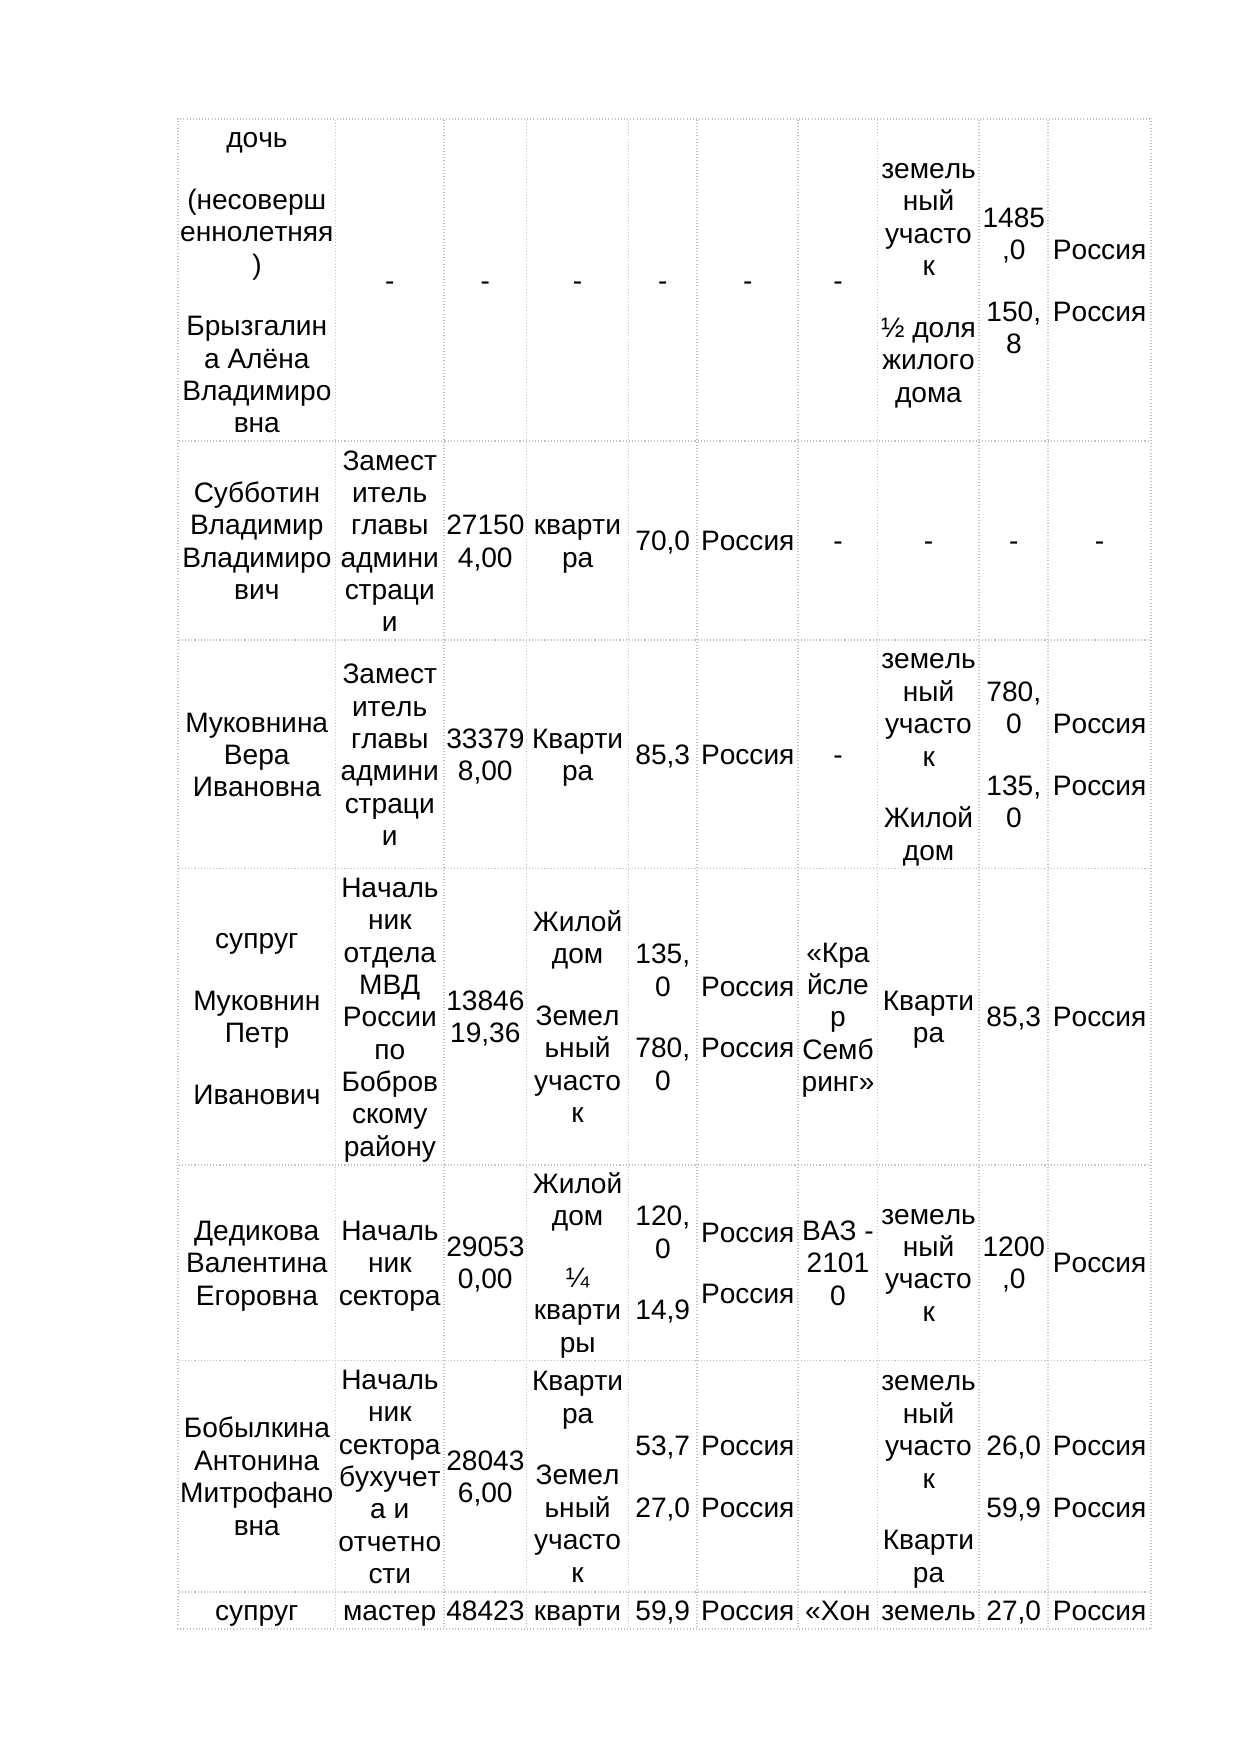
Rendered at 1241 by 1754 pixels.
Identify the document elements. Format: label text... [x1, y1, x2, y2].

table_cell 1485,0 150,8 [979, 118, 1048, 440]
table_cell супруг Муковнин Петр Иванович [178, 868, 335, 1164]
table_cell Квартира Земельный участок [526, 1360, 628, 1591]
table_cell 120,0 14,9 [628, 1164, 697, 1360]
table_cell - [878, 440, 979, 639]
table_cell 780,0 135,0 [979, 639, 1048, 868]
table_cell Россия Россия [1048, 1360, 1151, 1591]
table_cell земельный участок Квартира [878, 1360, 979, 1591]
table_cell 27,0 53,7 [979, 1591, 1048, 1628]
table_cell Россия Россия [1048, 118, 1151, 440]
table_cell 271504,00 [444, 440, 526, 639]
table_cell Россия Россия [1048, 1591, 1151, 1628]
table_cell - [444, 118, 526, 440]
table_cell Бобылкина Антонина Митрофановна [178, 1360, 335, 1591]
table_cell - [335, 118, 444, 440]
table_cell Начальник сектора [335, 1164, 444, 1360]
table_cell Россия Россия [1048, 639, 1151, 868]
table_cell мастер ООО «Дорога» [335, 1591, 444, 1628]
table_cell - [798, 639, 877, 868]
table_cell Жилой дом Земельный участок [526, 868, 628, 1164]
table_cell - [979, 440, 1048, 639]
table_cell 53,7 27,0 [628, 1360, 697, 1591]
table_cell земельный участок [878, 1164, 979, 1360]
table_cell 1200,0 [979, 1164, 1048, 1360]
table_cell Квартира [878, 868, 979, 1164]
table_cell 135,0 780,0 [628, 868, 697, 1164]
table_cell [878, 1591, 979, 1628]
table_cell - [628, 118, 697, 440]
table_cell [526, 1591, 628, 1628]
table_cell - [526, 118, 628, 440]
table_cell земельный участок Жилой дом [878, 639, 979, 868]
table_cell ВАЗ -21010 [798, 1164, 877, 1360]
table_cell Россия Россия [697, 1591, 798, 1628]
table_cell Россия [1048, 868, 1151, 1164]
table_cell - [798, 118, 877, 440]
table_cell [798, 1591, 877, 1628]
table_cell Россия [1048, 1164, 1151, 1360]
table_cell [178, 1591, 335, 1628]
table_cell 290530,00 [444, 1164, 526, 1360]
table_cell - [798, 440, 877, 639]
table_cell Россия Россия [697, 1360, 798, 1591]
table_cell 484237,00 [444, 1591, 526, 1628]
table_cell Квартира [526, 639, 628, 868]
table_cell 280436,00 [444, 1360, 526, 1591]
table_cell Жилой дом ¼ квартиры [526, 1164, 628, 1360]
table_cell Начальник сектора бухучета и отчетности [335, 1360, 444, 1591]
table_cell Россия Россия [697, 1164, 798, 1360]
table_cell 333798,00 [444, 639, 526, 868]
table_cell Начальник отдела МВД России по Бобровскому району [335, 868, 444, 1164]
table_cell Муковнина Вера Ивановна [178, 639, 335, 868]
table_cell Субботин Владимир Владимирович [178, 440, 335, 639]
table_cell Заместитель главы администрации [335, 639, 444, 868]
table_cell Россия [697, 440, 798, 639]
table_cell 85,3 [979, 868, 1048, 1164]
table_cell - [1048, 440, 1151, 639]
table_cell Заместитель главы администрации [335, 440, 444, 639]
table_cell Дедикова Валентина Егоровна [178, 1164, 335, 1360]
table_cell 1384619,36 [444, 868, 526, 1164]
table_cell квартира [526, 440, 628, 639]
table_cell 85,3 [628, 639, 697, 868]
table_cell - [697, 118, 798, 440]
table_cell Россия Россия [697, 868, 798, 1164]
table_cell Россия [697, 639, 798, 868]
table_cell 26,0 59,9 [979, 1360, 1048, 1591]
table_cell дочь (несовершеннолетняя) Брызгалина Алёна Владимировна [178, 118, 335, 440]
table_cell «Крайслер Сембринг» [798, 868, 877, 1164]
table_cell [878, 118, 979, 440]
table_cell 70,0 [628, 440, 697, 639]
table_cell 59,9 26,0 [628, 1591, 697, 1628]
table_cell [798, 1360, 877, 1591]
